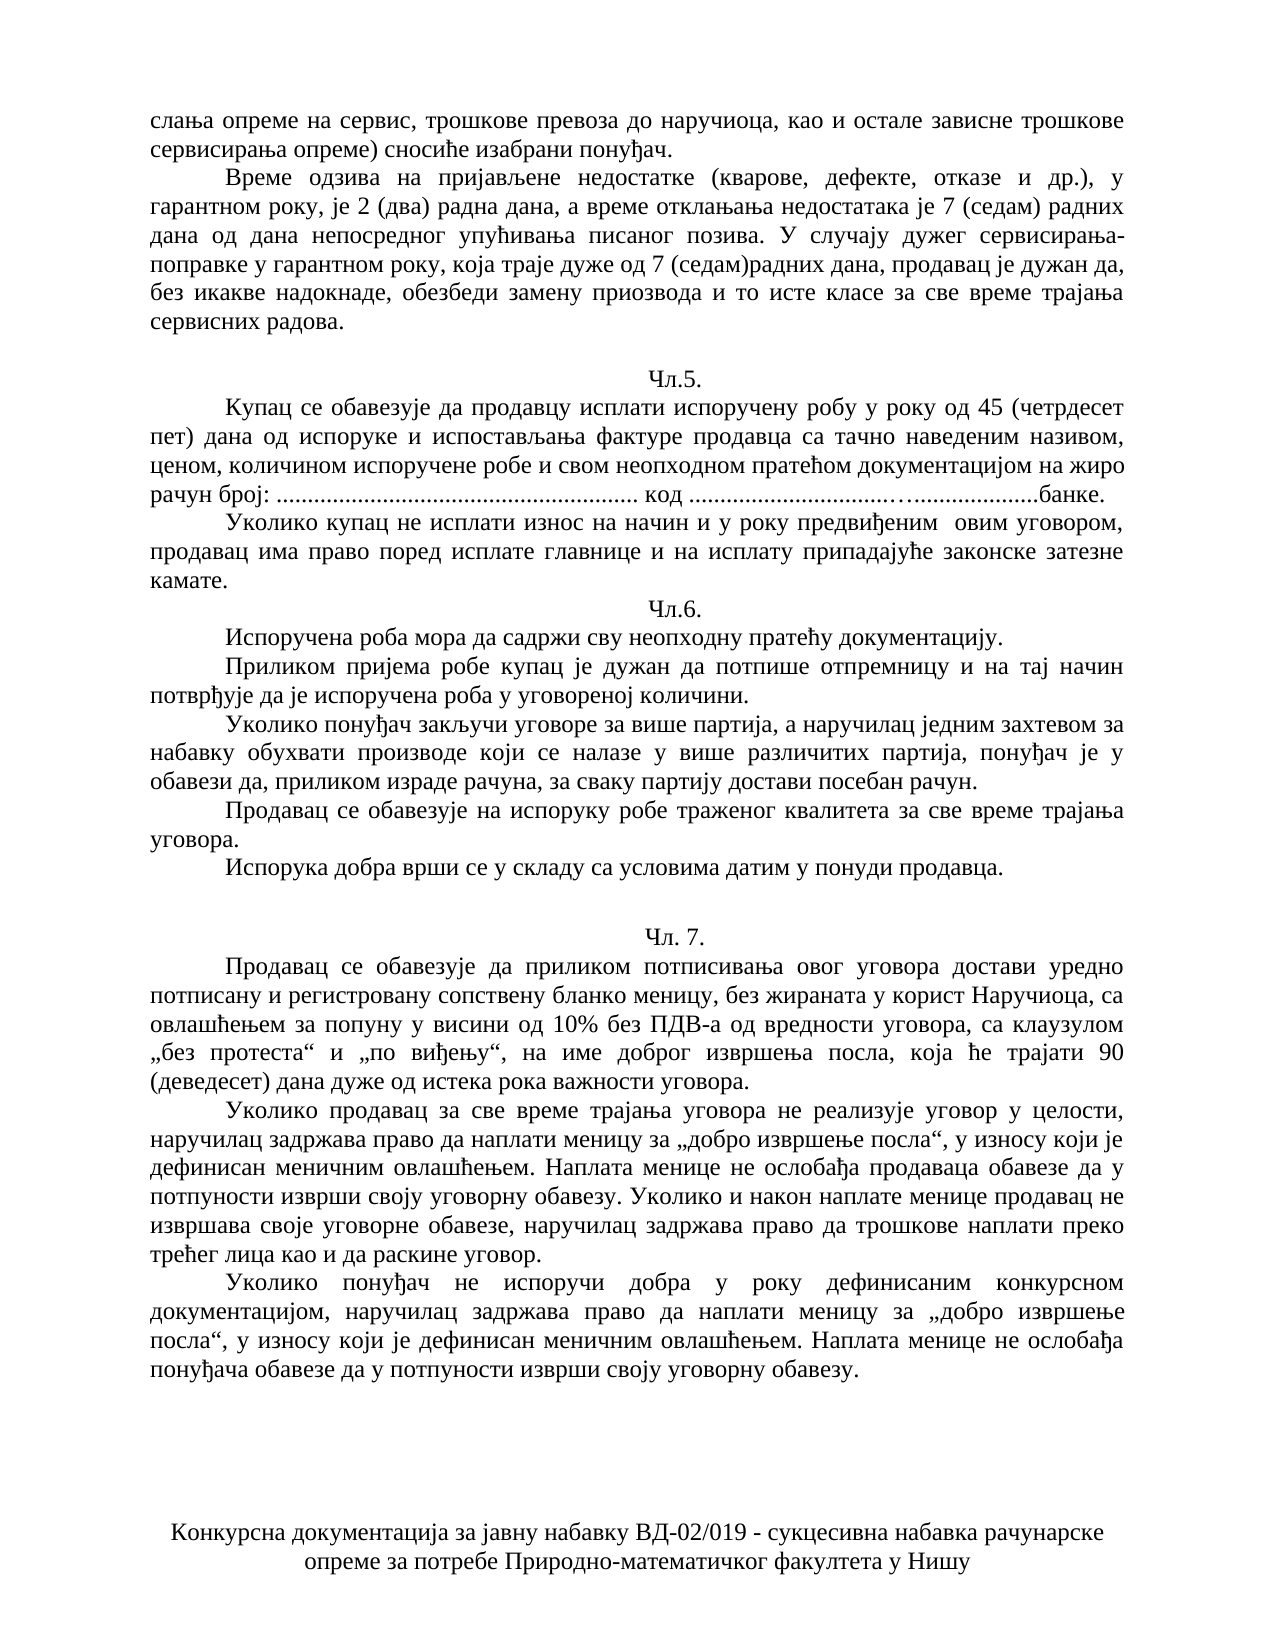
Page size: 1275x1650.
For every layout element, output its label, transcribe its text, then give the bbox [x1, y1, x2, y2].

text Испоручена роба мора да садржи сву неопходну пратећу документацију. [150, 622, 1125, 651]
text Уколико продавац за све време трајања уговора не реализује уговор у целости, наручилац задржава право да наплати меницу за „добро извршење посла“, у износу који је дефинисан меничним овлашћењем. Наплата менице не ослобађа продаваца обавезе да у потпуности изврши своју уговорну обавезу. Уколико и након наплате менице продавац не извршава своје уговорне обавезе, наручилац задржава право да трошкове наплати преко трећег лица као и да раскине уговор. [150, 1095, 1125, 1267]
text Уколико купац не исплати износ на начин и у року предвиђеним овим уговором, продавац има право поред исплате главнице и на исплату припадајуће законске затезне камате. [150, 507, 1125, 594]
text Продавац се обавезује на испоруку робе траженог квалитета за све време трајања уговора. [150, 795, 1125, 852]
text Чл. 7. [150, 922, 1125, 951]
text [150, 105, 1125, 162]
text Време одзива на пријављене недостатке (кварове, дефекте, отказе и др.), у гарантном року, је 2 (два) радна дана, а време отклањања недостатака је 7 (седам) радних дана од дана непосредног упућивања писаног позива. У случају дужег сервисирања-поправке у гарантном року, која траје дуже од 7 (седам)радних дана, продавац је дужан да, без икакве надокнаде, обезбеди замену приозвода и то исте класе за све време трајања сервисних радова. [150, 162, 1125, 335]
text Купац се обавезује да продавцу исплати испоручену робу у року од 45 (четрдесет пет) дана од испоруке и испостављања фактуре продавца са тачно наведеним називом, ценом, количином испоручене робе и свом неопходном пратећом документацијом на жиро рачун број: .......................................................... код ................................…....................банке. [150, 392, 1125, 507]
text Уколико понуђач не испоручи добра у року дефинисаним конкурсном документацијом, наручилац задржава право да наплати меницу за „добро извршење посла“, у износу који је дефинисан меничним овлашћењем. Наплата менице не ослобађа понуђача обавезе да у потпуности изврши своју уговорну обавезу. [150, 1267, 1125, 1382]
text Чл.6. [150, 594, 1125, 622]
text Приликом пријема робе купац је дужан да потпише отпремницу и на тај начин потврђује да је испоручена роба у уговореној количини. [150, 651, 1125, 709]
text Продавац се обавезује да приликом потписивања овог уговора достави уредно потписану и регистровану сопствену бланко меницу, без жираната у корист Наручиоца, са овлашћењем за попуну у висини од 10% без ПДВ-а од вредности уговора, са клаузулом „без протеста“ и „по виђењу“, на име доброг извршења посла, која ће трајати 90 (деведесет) дана дуже од истека рока важности уговора. [150, 951, 1125, 1095]
text Чл.5. [150, 364, 1125, 392]
text Испорука добра врши се у складу са условима датим у понуди продавца. [150, 852, 1126, 881]
text Уколико понуђач закључи уговоре за више партија, а наручилац једним захтевом за набавку обухвати производе који се налазе у више различитих партија, понуђач је у обавези да, приликом израде рачуна, за сваку партију достави посебан рачун. [150, 709, 1125, 795]
